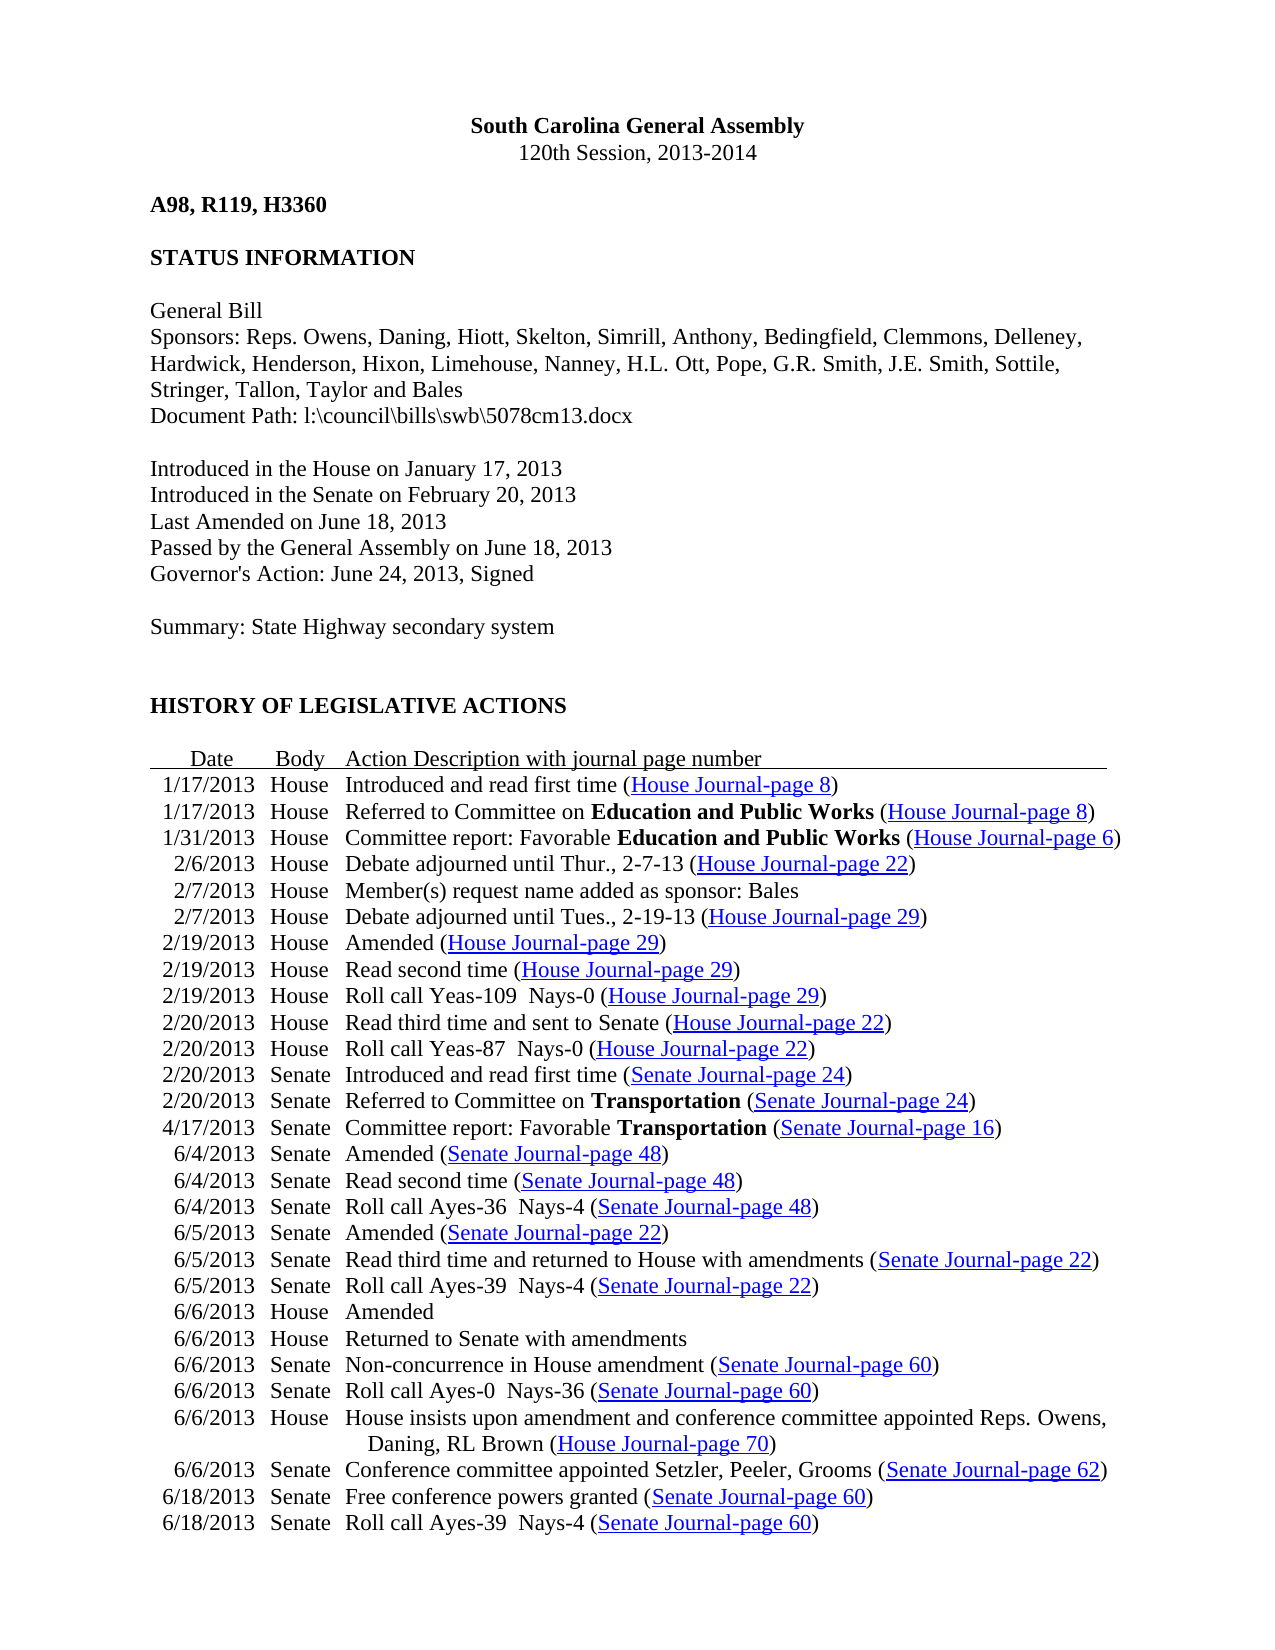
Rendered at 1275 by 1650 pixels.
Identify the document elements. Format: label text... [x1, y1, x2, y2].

text 2/20/2013 House Read third time and sent to Senate (House Journal-page 22) [150, 1008, 1125, 1035]
text Date Body Action Description with journal page number [150, 745, 1125, 771]
text 2/7/2013 House Debate adjourned until Tues., 2-19-13 (House Journal-page 29) [150, 903, 1125, 929]
text 6/5/2013 Senate Read third time and returned to House with amendments (Senate Journal-page 22) [150, 1246, 1125, 1272]
text 6/5/2013 Senate Roll call Ayes-39 Nays-4 (Senate Journal-page 22) [150, 1272, 1125, 1298]
text 2/20/2013 House Roll call Yeas-87 Nays-0 (House Journal-page 22) [150, 1035, 1125, 1061]
text Last Amended on June 18, 2013 [150, 508, 1125, 534]
text 1/17/2013 House Introduced and read first time (House Journal-page 8) [150, 771, 1125, 798]
text 1/31/2013 House Committee report: Favorable Education and Public Works (House Journal-page 6) [150, 824, 1125, 850]
text STATUS INFORMATION [150, 244, 1125, 271]
text South Carolina General Assembly [150, 112, 1125, 139]
text General Bill [150, 297, 1125, 323]
text HISTORY OF LEGISLATIVE ACTIONS [150, 692, 1125, 719]
text 6/18/2013 Senate Free conference powers granted (Senate Journal-page 60) [150, 1483, 1125, 1509]
text 120th Session, 2013-2014 [150, 139, 1125, 165]
text 6/6/2013 House Amended [150, 1298, 1125, 1325]
text 6/6/2013 House Returned to Senate with amendments [150, 1325, 1125, 1351]
text 2/20/2013 Senate Referred to Committee on Transportation (Senate Journal-page 24) [150, 1088, 1125, 1114]
text 6/4/2013 Senate Roll call Ayes-36 Nays-4 (Senate Journal-page 48) [150, 1193, 1125, 1219]
text Summary: State Highway secondary system [150, 613, 1125, 639]
text 6/18/2013 Senate Roll call Ayes-39 Nays-4 (Senate Journal-page 60) [150, 1509, 1125, 1536]
text Governor's Action: June 24, 2013, Signed [150, 561, 1125, 587]
text 6/6/2013 Senate Conference committee appointed Setzler, Peeler, Grooms (Senate Journal-page 62) [150, 1457, 1125, 1483]
text A98, R119, H3360 [150, 192, 1125, 218]
text Introduced in the House on January 17, 2013 [150, 455, 1125, 481]
text 6/6/2013 Senate Roll call Ayes-0 Nays-36 (Senate Journal-page 60) [150, 1377, 1125, 1404]
text 2/19/2013 House Amended (House Journal-page 29) [150, 929, 1125, 956]
text Introduced in the Senate on February 20, 2013 [150, 481, 1125, 508]
text 6/4/2013 Senate Amended (Senate Journal-page 48) [150, 1140, 1125, 1167]
text 1/17/2013 House Referred to Committee on Education and Public Works (House Journal-page 8) [150, 798, 1125, 824]
text Passed by the General Assembly on June 18, 2013 [150, 534, 1125, 561]
text 2/19/2013 House Read second time (House Journal-page 29) [150, 956, 1125, 982]
text 2/6/2013 House Debate adjourned until Thur., 2-7-13 (House Journal-page 22) [150, 850, 1125, 877]
text 2/7/2013 House Member(s) request name added as sponsor: Bales [150, 877, 1125, 903]
text 6/4/2013 Senate Read second time (Senate Journal-page 48) [150, 1167, 1125, 1193]
text 6/6/2013 House House insists upon amendment and conference committee appointed Reps. Owens, Daning, RL Brown (House Journal-page 70) [150, 1404, 1125, 1457]
text 2/20/2013 Senate Introduced and read first time (Senate Journal-page 24) [150, 1061, 1125, 1088]
text 6/5/2013 Senate Amended (Senate Journal-page 22) [150, 1219, 1125, 1246]
text Document Path: l:\council\bills\swb\5078cm13.docx [150, 402, 1125, 429]
text Sponsors: Reps. Owens, Daning, Hiott, Skelton, Simrill, Anthony, Bedingfield, Clemmons, Delleney, Hardwick, Henderson, Hixon, Limehouse, Nanney, H.L. Ott, Pope, G.R. Smith, J.E. Smith, Sottile, Stringer, Tallon, Taylor and Bales [150, 323, 1125, 402]
text 4/17/2013 Senate Committee report: Favorable Transportation (Senate Journal-page 16) [150, 1114, 1125, 1140]
text 6/6/2013 Senate Non-concurrence in House amendment (Senate Journal-page 60) [150, 1351, 1125, 1377]
text 2/19/2013 House Roll call Yeas-109 Nays-0 (House Journal-page 29) [150, 982, 1125, 1008]
